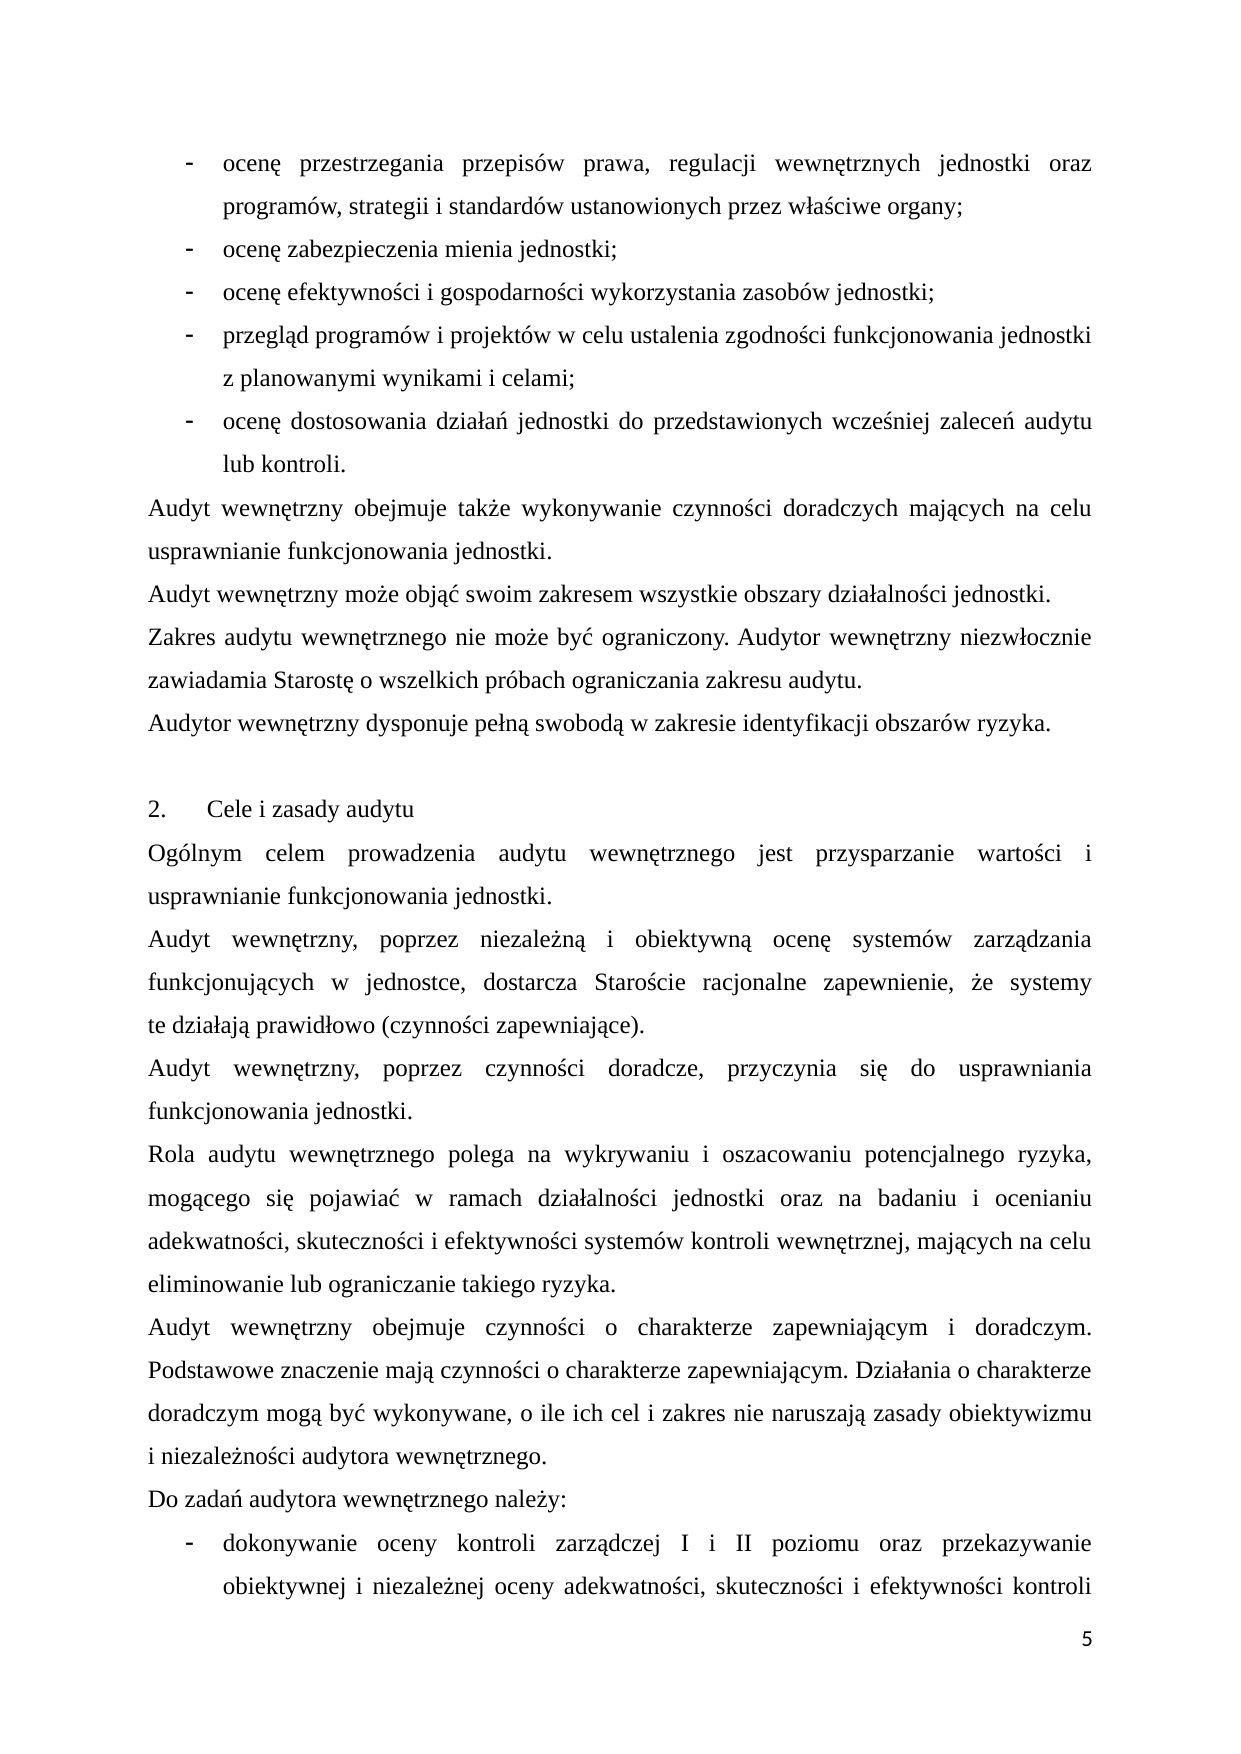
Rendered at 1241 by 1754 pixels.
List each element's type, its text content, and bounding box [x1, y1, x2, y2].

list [185, 1528, 1093, 1599]
text Audytor wewnętrzny dysponuje pełną swobodą w zakresie identyfikacji obszarów ryzyka. [148, 708, 1093, 737]
text Audyt wewnętrzny obejmuje także wykonywanie czynności doradczych mających na celu usprawnianie funkcjonowania jednostki. [148, 493, 1093, 564]
list ocenę zabezpieczenia mienia jednostki; [185, 234, 1093, 263]
list ocenę efektywności i gospodarności wykorzystania zasobów jednostki; [185, 277, 1093, 306]
text Audyt wewnętrzny, poprzez niezależną i obiektywną ocenę systemów zarządzania funkcjonujących w jednostce, dostarcza Staroście racjonalne zapewnienie, że systemy te działają prawidłowo (czynności zapewniające). [148, 924, 1093, 1039]
text Do zadań audytora wewnętrznego należy: [148, 1484, 1093, 1513]
text Ogólnym celem prowadzenia audytu wewnętrznego jest przysparzanie wartości i usprawnianie funkcjonowania jednostki. [148, 838, 1093, 909]
list przegląd programów i projektów w celu ustalenia zgodności funkcjonowania jednostki z planowanymi wynikami i celami; [185, 320, 1093, 392]
text Rola audytu wewnętrznego polega na wykrywaniu i oszacowaniu potencjalnego ryzyka, mogącego się pojawiać w ramach działalności jednostki oraz na badaniu i ocenianiu adekwatności, skuteczności i efektywności systemów kontroli wewnętrznej, mających na celu eliminowanie lub ograniczanie takiego ryzyka. [148, 1139, 1093, 1298]
list Cele i zasady audytu [148, 794, 1093, 823]
text Audyt wewnętrzny może objąć swoim zakresem wszystkie obszary działalności jednostki. [148, 579, 1093, 608]
list ocenę przestrzegania przepisów prawa, regulacji wewnętrznych jednostki oraz programów, strategii i standardów ustanowionych przez właściwe organy; [185, 148, 1093, 219]
text Zakres audytu wewnętrznego nie może być ograniczony. Audytor wewnętrzny niezwłocznie zawiadamia Starostę o wszelkich próbach ograniczania zakresu audytu. [148, 622, 1093, 694]
text Audyt wewnętrzny obejmuje czynności o charakterze zapewniającym i doradczym. Podstawowe znaczenie mają czynności o charakterze zapewniającym. Działania o charakterze doradczym mogą być wykonywane, o ile ich cel i zakres nie naruszają zasady obiektywizmu i niezależności audytora wewnętrznego. [148, 1312, 1093, 1470]
text Audyt wewnętrzny, poprzez czynności doradcze, przyczynia się do usprawniania funkcjonowania jednostki. [148, 1053, 1093, 1125]
list ocenę dostosowania działań jednostki do przedstawionych wcześniej zaleceń audytu lub kontroli. [185, 406, 1093, 478]
